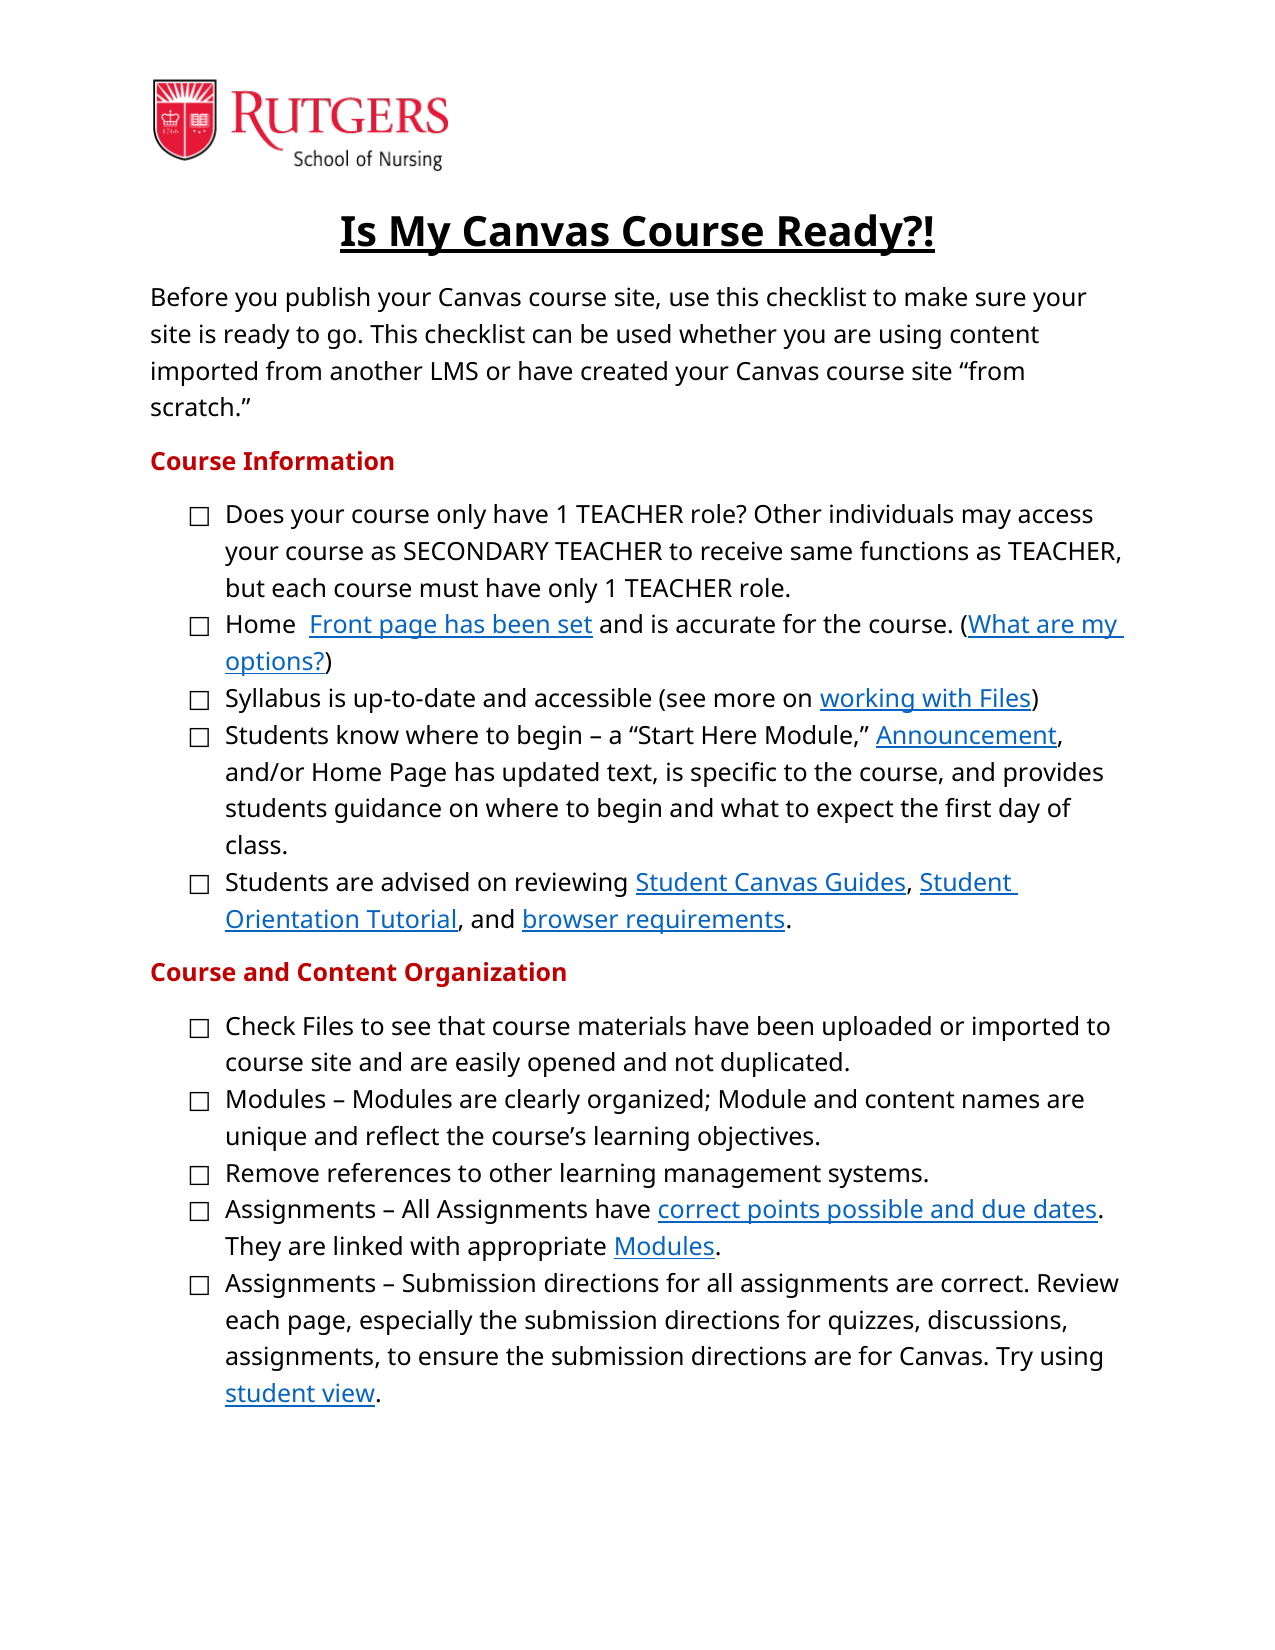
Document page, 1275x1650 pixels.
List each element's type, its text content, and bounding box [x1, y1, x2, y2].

list Students know where to begin – a “Start Here Module,” Announcement, and/or Home Page has updated text, is specific to the course, and provides students guidance on where to begin and what to expect the first day of class. [187, 717, 1125, 862]
text Before you publish your Canvas course site, use this checklist to make sure your site is ready to go. This checklist can be used whether you are using content imported from another LMS or have created your Canvas course site “from scratch.” [150, 279, 1125, 424]
list Home ­ Front page has been set and is accurate for the course. (What are my options?) [187, 607, 1125, 678]
list Remove references to other learning management systems. [187, 1155, 1125, 1189]
list Assignments – All Assignments have correct points possible and due dates. They are linked with appropriate Modules. [187, 1192, 1125, 1263]
list Assignments – Submission directions for all assignments are correct. Review each page, especially the submission directions for quizzes, discussions, assignments, to ensure the submission directions are for Canvas. Try using student view. [187, 1266, 1125, 1410]
list Does your course only have 1 TEACHER role? Other individuals may access your course as SECONDARY TEACHER to receive same functions as TEACHER, but each course must have only 1 TEACHER role. [187, 497, 1125, 604]
picture [150, 75, 453, 174]
list Students are advised on reviewing Student Canvas Guides, Student Orientation Tutorial, and browser requirements. [187, 864, 1125, 935]
list Modules – Modules are clearly organized; Module and content names are unique and reflect the course’s learning objectives. [187, 1082, 1125, 1152]
text Course and Content Organization [150, 955, 1125, 989]
text Course Information [150, 443, 1125, 477]
list Syllabus is up-to-date and accessible (see more on working with Files) [187, 681, 1125, 715]
list Check Files to see that course materials have been uploaded or imported to course site and are easily opened and not duplicated. [187, 1008, 1125, 1079]
text Is My Canvas Course Ready?! [150, 202, 1125, 258]
